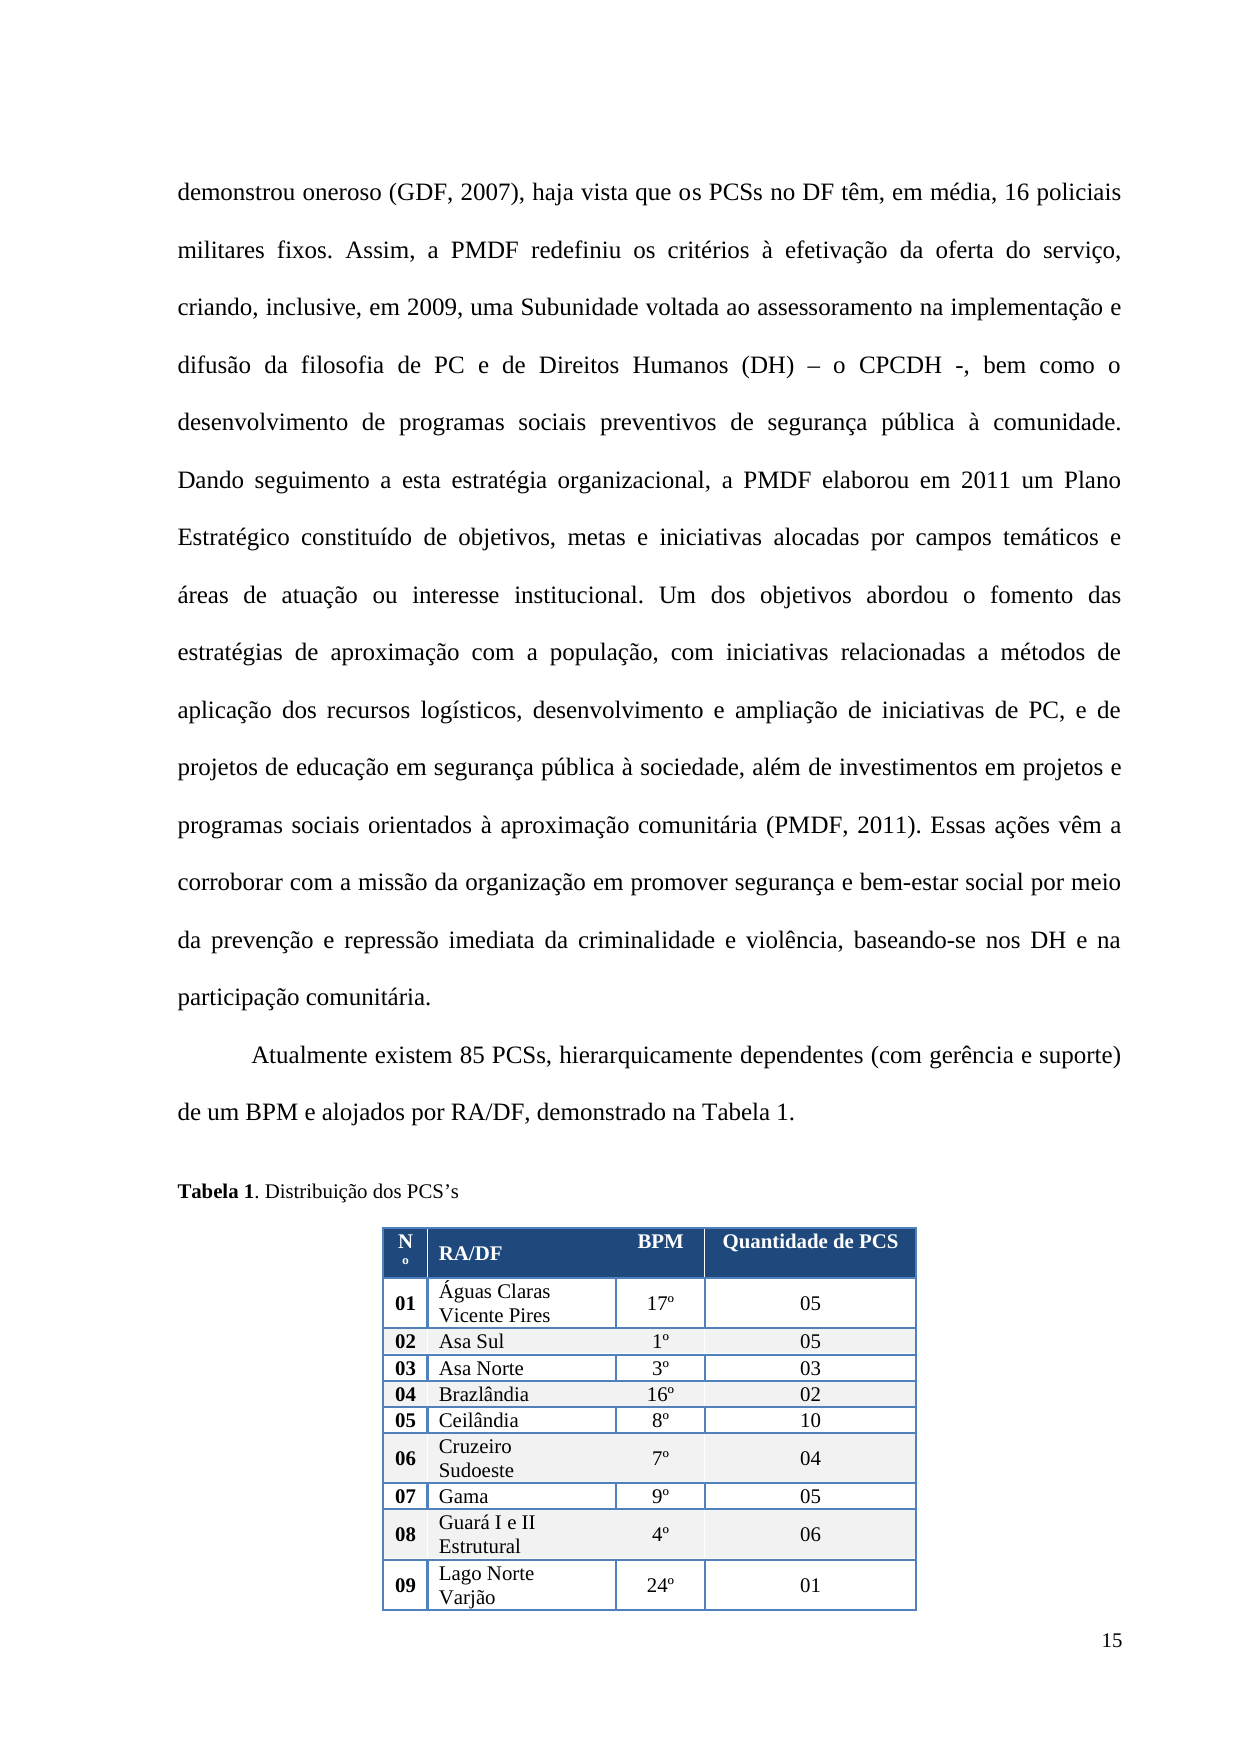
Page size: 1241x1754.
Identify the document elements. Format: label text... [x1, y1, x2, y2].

table_cell 04 [384, 1382, 427, 1406]
table_cell 4º [616, 1510, 704, 1558]
table_header BPM [616, 1229, 704, 1277]
table_cell 02 [384, 1329, 427, 1353]
table_cell 02 [705, 1382, 915, 1406]
table_cell Guará I e II Estrutural [428, 1510, 616, 1558]
table_cell 10 [706, 1408, 915, 1432]
table_cell Brazlândia [428, 1382, 616, 1406]
table_cell 06 [705, 1510, 915, 1558]
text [177, 177, 1122, 1011]
table_cell 05 [706, 1279, 915, 1327]
table_cell 8º [617, 1408, 704, 1432]
table_cell 9º [617, 1484, 704, 1508]
table_cell Cruzeiro Sudoeste [428, 1434, 616, 1482]
table_cell 07 [384, 1484, 426, 1508]
table_cell Lago Norte Varjão [429, 1561, 615, 1609]
table_cell 08 [384, 1510, 427, 1558]
table_cell 05 [384, 1408, 426, 1432]
table_cell 05 [705, 1329, 915, 1353]
text Tabela 1. Distribuição dos PCS’s [177, 1179, 1122, 1203]
table_cell 01 [706, 1561, 915, 1609]
table_header Nº [384, 1229, 427, 1277]
table_cell 05 [706, 1484, 915, 1508]
table_cell 06 [384, 1434, 427, 1482]
table_cell 1º [616, 1329, 704, 1353]
table_header RA/DF [428, 1229, 616, 1277]
table_cell 01 [384, 1279, 426, 1327]
table_cell 24º [617, 1561, 704, 1609]
table_cell 03 [706, 1356, 915, 1379]
table_cell Asa Norte [429, 1356, 615, 1379]
table_cell 03 [384, 1356, 426, 1379]
table_cell Águas Claras Vicente Pires [429, 1279, 615, 1327]
table_cell 17º [617, 1279, 704, 1327]
text Atualmente existem 85 PCSs, hierarquicamente dependentes (com gerência e suporte) de um BPM e alojados por RA/DF, demonstrado na Tabela 1. [177, 1040, 1122, 1126]
table_cell 7º [616, 1434, 704, 1482]
table_header Quantidade de PCS [705, 1229, 915, 1277]
table_cell Ceilândia [429, 1408, 615, 1432]
table_cell 04 [705, 1434, 915, 1482]
table_cell 16º [616, 1382, 704, 1406]
table_cell 3º [617, 1356, 704, 1379]
table_cell Gama [429, 1484, 615, 1508]
table_cell Asa Sul [428, 1329, 616, 1353]
table_cell 09 [384, 1561, 426, 1609]
